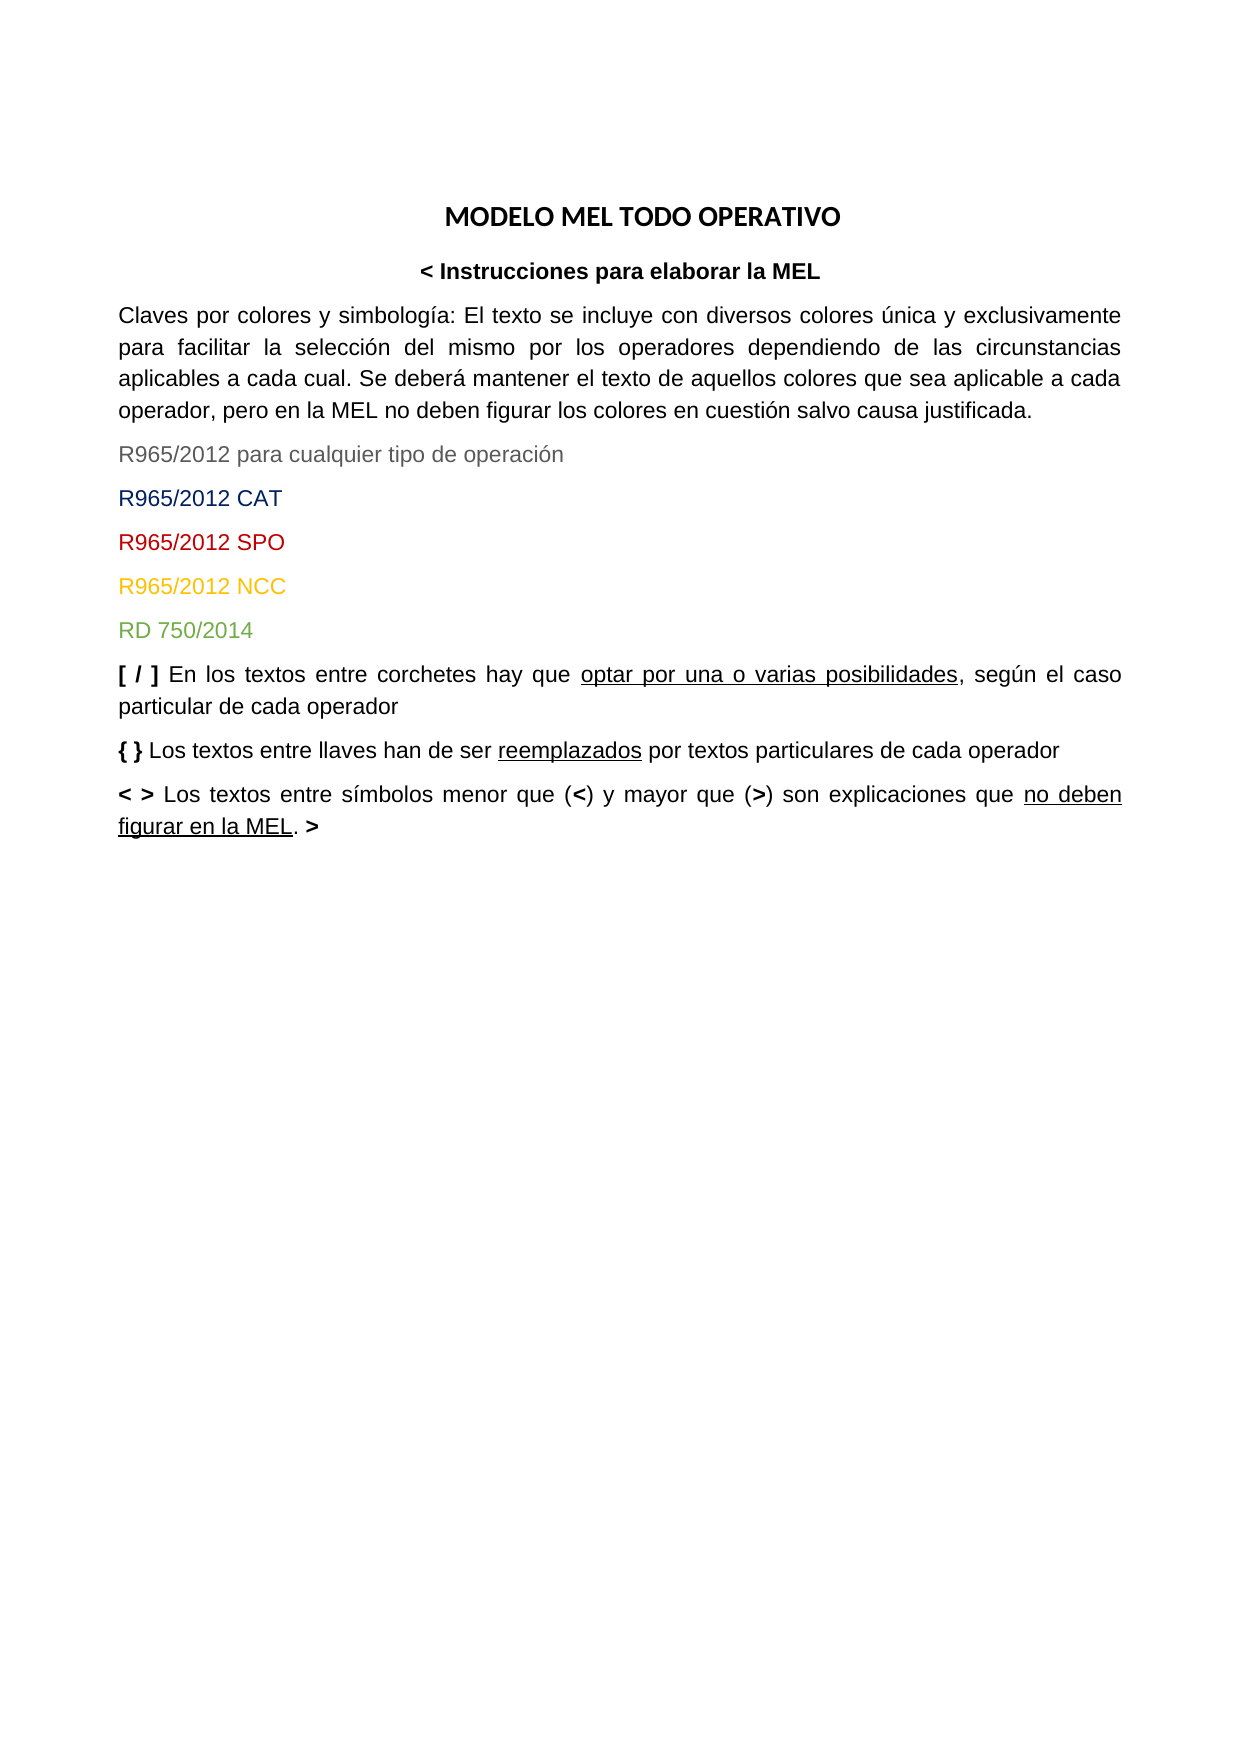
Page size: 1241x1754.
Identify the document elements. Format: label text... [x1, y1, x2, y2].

text R965/2012 para cualquier tipo de operación [118, 441, 1122, 467]
text [ / ] En los textos entre corchetes hay que optar por una o varias posibilidades, según el caso particular de cada operador [118, 661, 1122, 719]
text RD 750/2014 [118, 617, 1122, 644]
text R965/2012 NCC [118, 573, 1122, 599]
text Claves por colores y simbología: El texto se incluye con diversos colores única y exclusivamente para facilitar la selección del mismo por los operadores dependiendo de las circunstancias aplicables a cada cual. Se deberá mantener el texto de aquellos colores que sea aplicable a cada operador, pero en la MEL no deben figurar los colores en cuestión salvo causa justificada. [118, 302, 1122, 423]
text < Instrucciones para elaborar la MEL [118, 258, 1122, 284]
text R965/2012 CAT [118, 485, 1122, 511]
subtitle MODELO MEL TODO OPERATIVO [163, 198, 1122, 233]
text R965/2012 SPO [118, 529, 1122, 556]
text < > Los textos entre símbolos menor que (<) y mayor que (>) son explicaciones que no deben figurar en la MEL. > [118, 781, 1122, 839]
text { } Los textos entre llaves han de ser reemplazados por textos particulares de cada operador [118, 737, 1122, 763]
